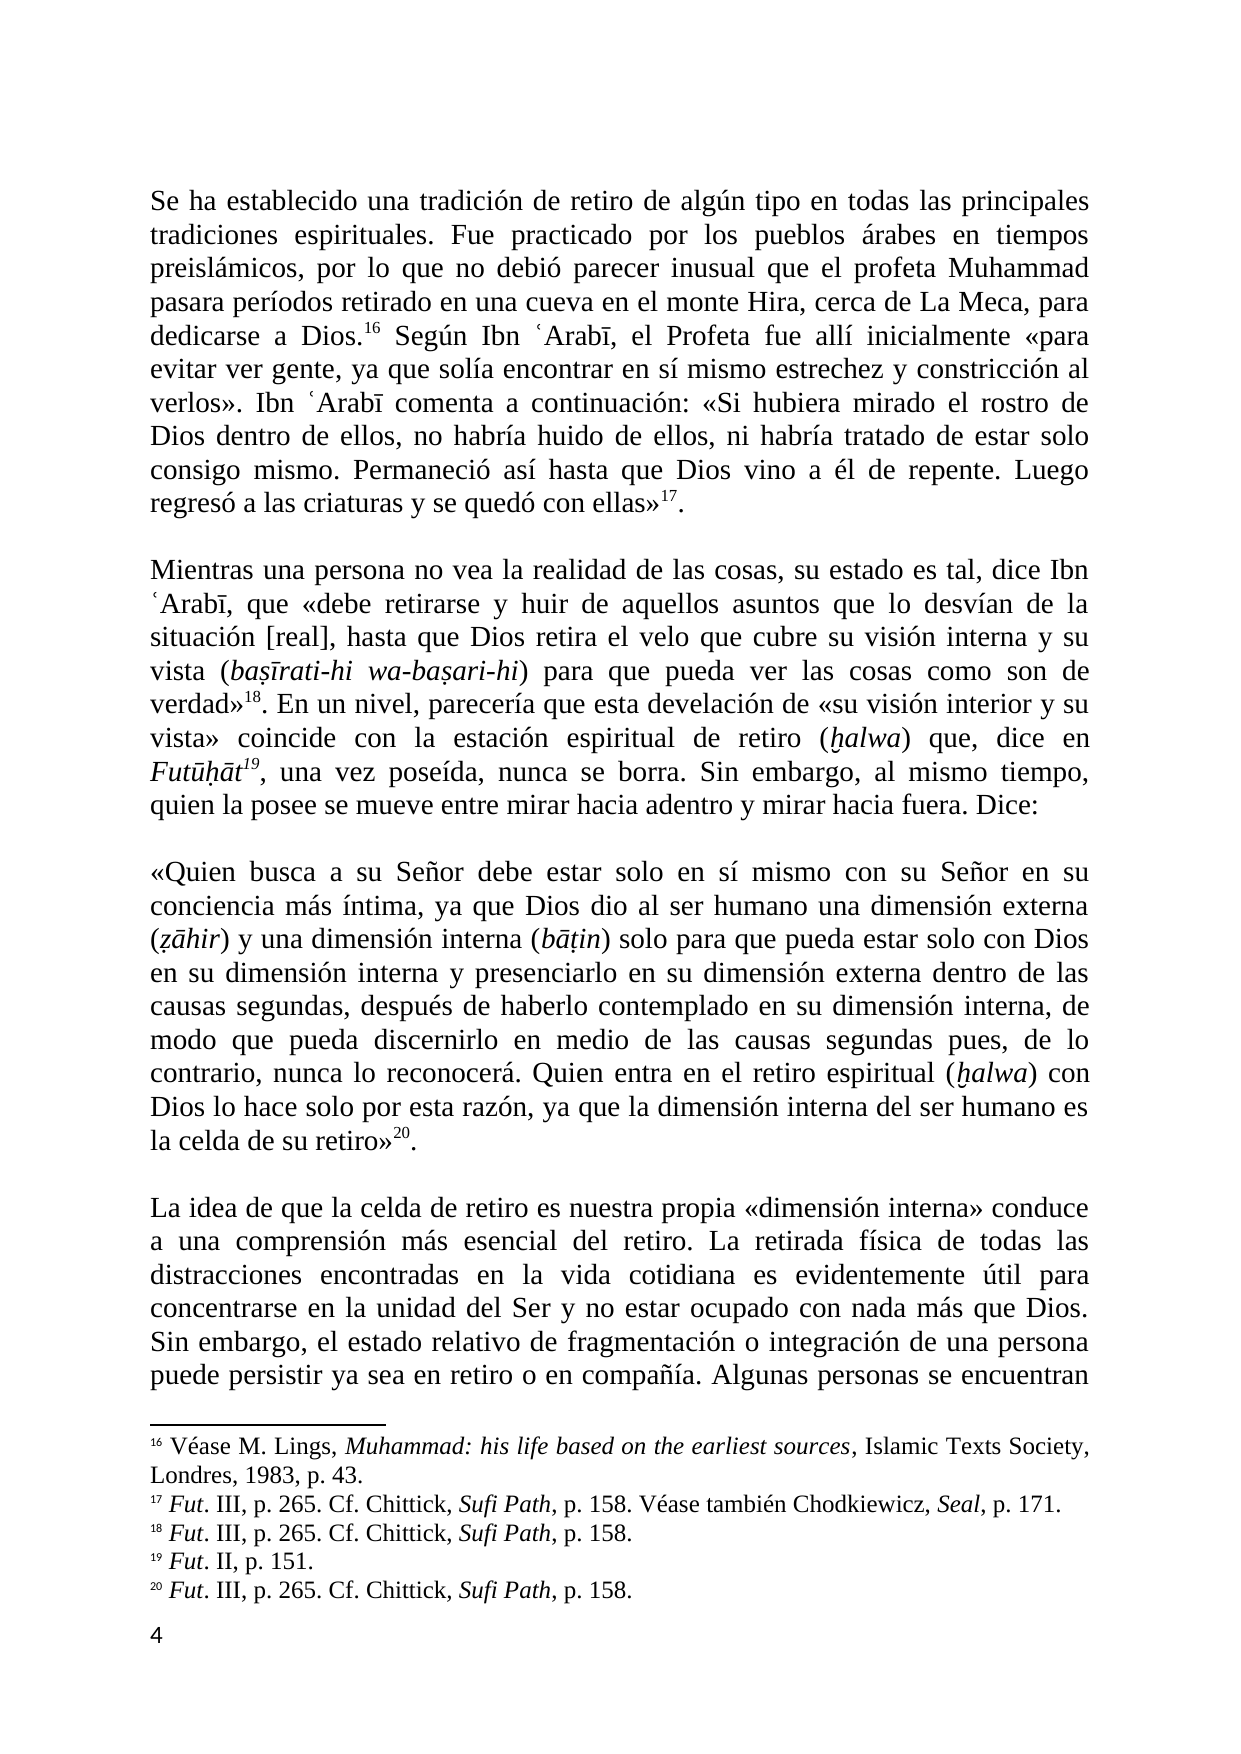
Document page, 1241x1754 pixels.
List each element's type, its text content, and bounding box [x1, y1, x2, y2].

text Mientras una persona no vea la realidad de las cosas, su estado es tal, dice Ibn ʿArabī, que «debe retirarse y huir de aquellos asuntos que lo desvían de la situación [real], hasta que Dios retira el velo que cubre su visión interna y su vista (baṣīrati-hi wa-baṣari-hi) para que pueda ver las cosas como son de verdad». En un nivel, parecería que esta develación de «su visión interior y su vista» coincide con la estación espiritual de retiro (ḫalwa) que, dice en Futūḥāt, una vez poseída, nunca se borra. Sin embargo, al mismo tiempo, quien la posee se mueve entre mirar hacia adentro y mirar hacia fuera. Dice: [150, 552, 1090, 821]
text Se ha establecido una tradición de retiro de algún tipo en todas las principales tradiciones espirituales. Fue practicado por los pueblos árabes en tiempos preislámicos, por lo que no debió parecer inusual que el profeta Muhammad pasara períodos retirado en una cueva en el monte Hira, cerca de La Meca, para dedicarse a Dios. Según Ibn ʿArabī, el Profeta fue allí inicialmente «para evitar ver gente, ya que solía encontrar en sí mismo estrechez y constricción al verlos». Ibn ʿArabī comenta a continuación: «Si hubiera mirado el rostro de Dios dentro de ellos, no habría huido de ellos, ni habría tratado de estar solo consigo mismo. Permaneció así hasta que Dios vino a él de repente. Luego regresó a las criaturas y se quedó con ellas». [150, 183, 1090, 519]
text «Quien busca a su Señor debe estar solo en sí mismo con su Señor en su conciencia más íntima, ya que Dios dio al ser humano una dimensión externa (ẓāhir) y una dimensión interna (bāṭin) solo para que pueda estar solo con Dios en su dimensión interna y presenciarlo en su dimensión externa dentro de las causas segundas, después de haberlo contemplado en su dimensión interna, de modo que pueda discernirlo en medio de las causas segundas pues, de lo contrario, nunca lo reconocerá. Quien entra en el retiro espiritual (ḫalwa) con Dios lo hace solo por esta razón, ya que la dimensión interna del ser humano es la celda de su retiro». [150, 854, 1090, 1156]
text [150, 1190, 1090, 1391]
